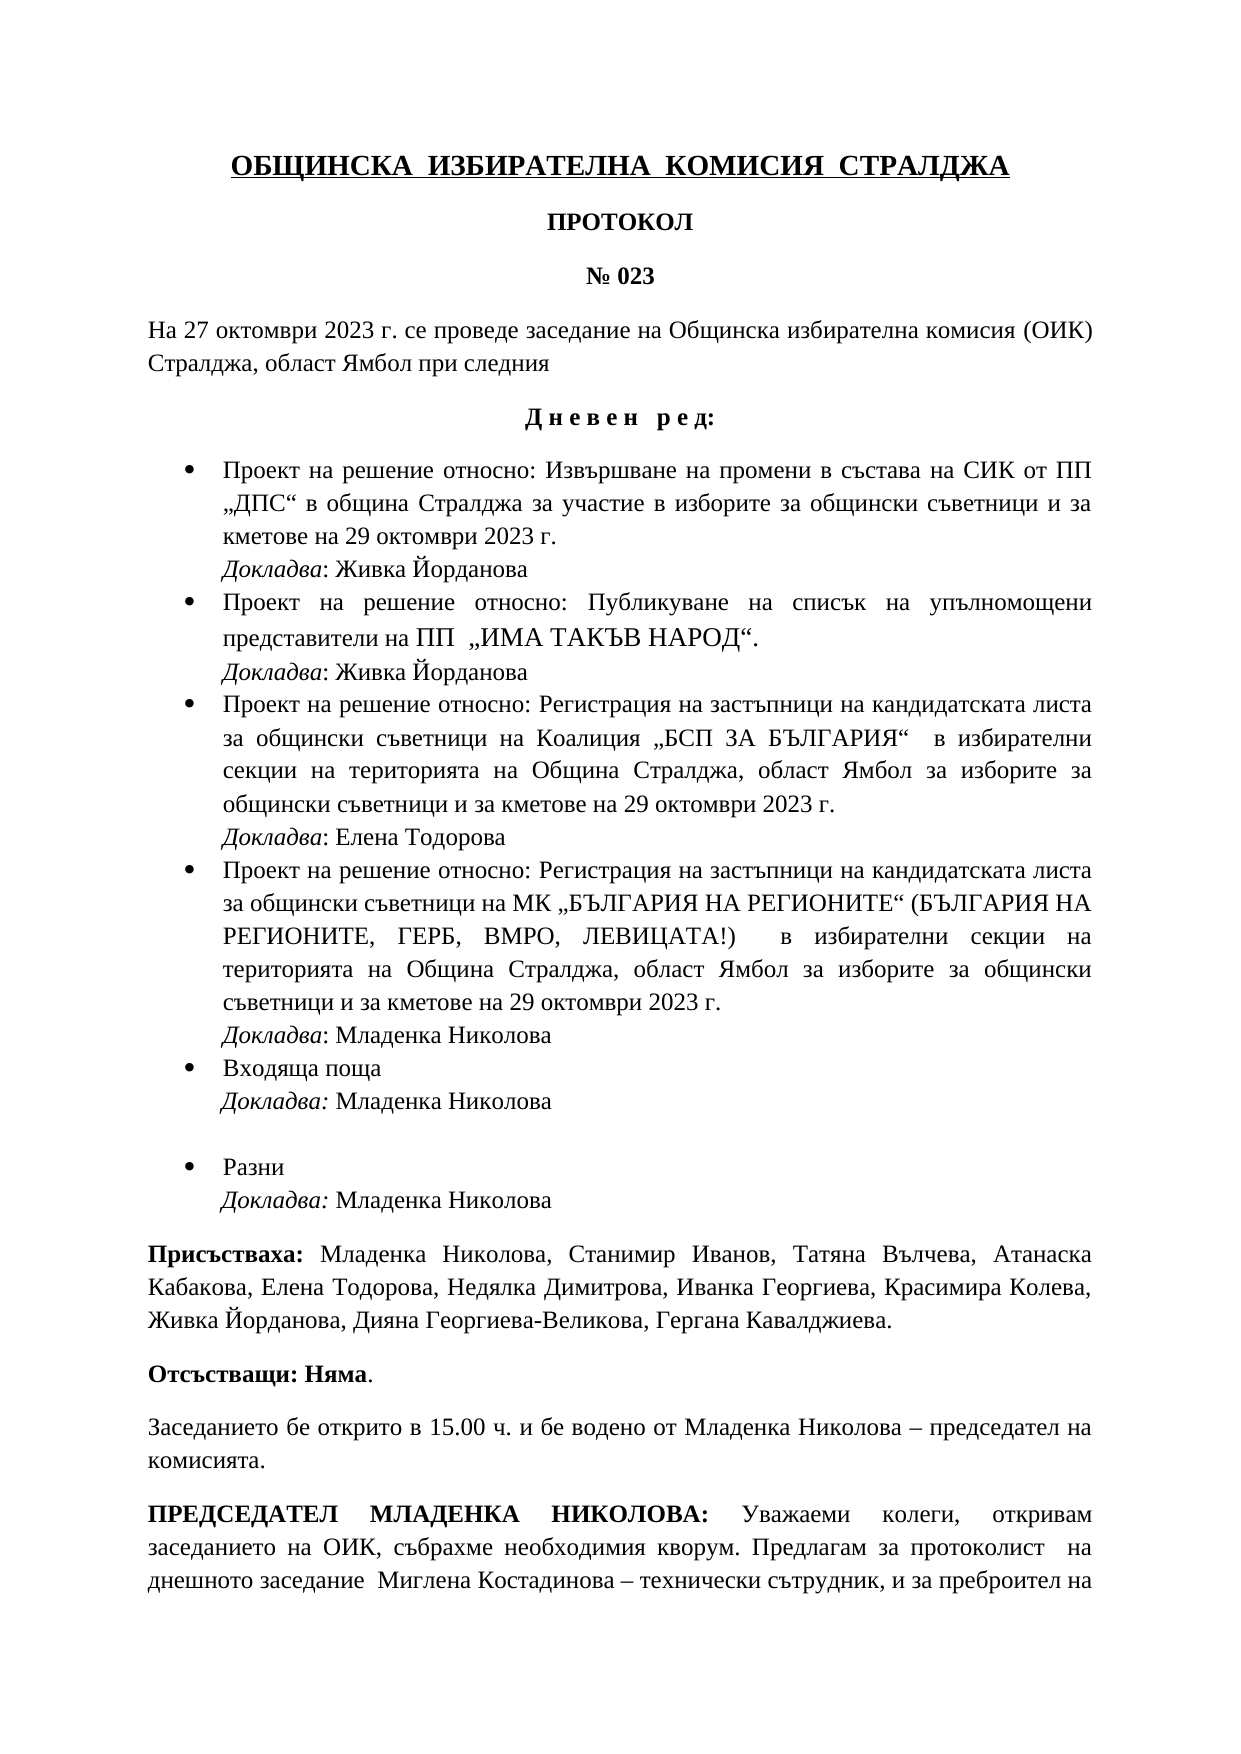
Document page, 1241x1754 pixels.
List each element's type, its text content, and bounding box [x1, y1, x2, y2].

text Д н е в е н р е д: [148, 402, 1093, 430]
text ОБЩИНСКА ИЗБИРАТЕЛНА КОМИСИЯ СТРАЛДЖА [148, 148, 1093, 181]
list Докладва: Елена Тодорова [223, 822, 1093, 850]
list Проект на решение относно: Регистрация на застъпници на кандидатската листа за общински съветници на МК „БЪЛГАРИЯ НА РЕГИОНИТЕ“ (БЪЛГАРИЯ НА РЕГИОНИТЕ, ГЕРБ, ВМРО, ЛЕВИЦАТА!) в избирателни секции на територията на Община Стралджа, област Ямбол за изборите за общински съветници и за кметове на 29 октомври 2023 г. [185, 855, 1093, 1016]
text № 023 [148, 261, 1093, 289]
list Докладва: Живка Йорданова [223, 657, 1093, 685]
list Докладва: Младенка Николова [148, 1086, 1093, 1114]
text Отсъстващи: Няма. [148, 1359, 1093, 1387]
list Докладва: Младенка Николова [148, 1185, 1093, 1214]
text Присъстваха: Младенка Николова, Станимир Иванов, Татяна Вълчева, Атанаска Кабакова, Елена Тодорова, Недялка Димитрова, Иванка Георгиева, Красимира Колева, Живка Йорданова, Дияна Георгиева-Великова, Гергана Кавалджиева. [148, 1239, 1093, 1333]
list Проект на решение относно: Регистрация на застъпници на кандидатската листа за общински съветници на Коалиция „БСП ЗА БЪЛГАРИЯ“ в избирателни секции на територията на Община Стралджа, област Ямбол за изборите за общински съветници и за кметове на 29 октомври 2023 г. [185, 689, 1093, 817]
list Докладва: Младенка Николова [223, 1020, 1093, 1048]
list Входяща поща [185, 1053, 1093, 1082]
list Проект на решение относно: Публикуване на списък на упълномощени представители на ПП „ИМА ТАКЪВ НАРОД“. [185, 587, 1093, 652]
text ПРОТОКОЛ [148, 207, 1093, 236]
text Заседанието бе открито в 15.00 ч. и бе водено от Младенка Николова – председател на комисията. [148, 1412, 1093, 1474]
list Проект на решение относно: Извършване на промени в състава на СИК от ПП „ДПС“ в община Стралджа за участие в изборите за общински съветници и за кметове на 29 октомври 2023 г. [185, 455, 1093, 550]
text На 27 октомври 2023 г. се проведе заседание на Общинска избирателна комисия (ОИК) Стралджа, област Ямбол при следния [148, 315, 1093, 376]
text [148, 1499, 1093, 1594]
list Разни [185, 1152, 1093, 1181]
list Докладва: Живка Йорданова [223, 554, 1093, 583]
